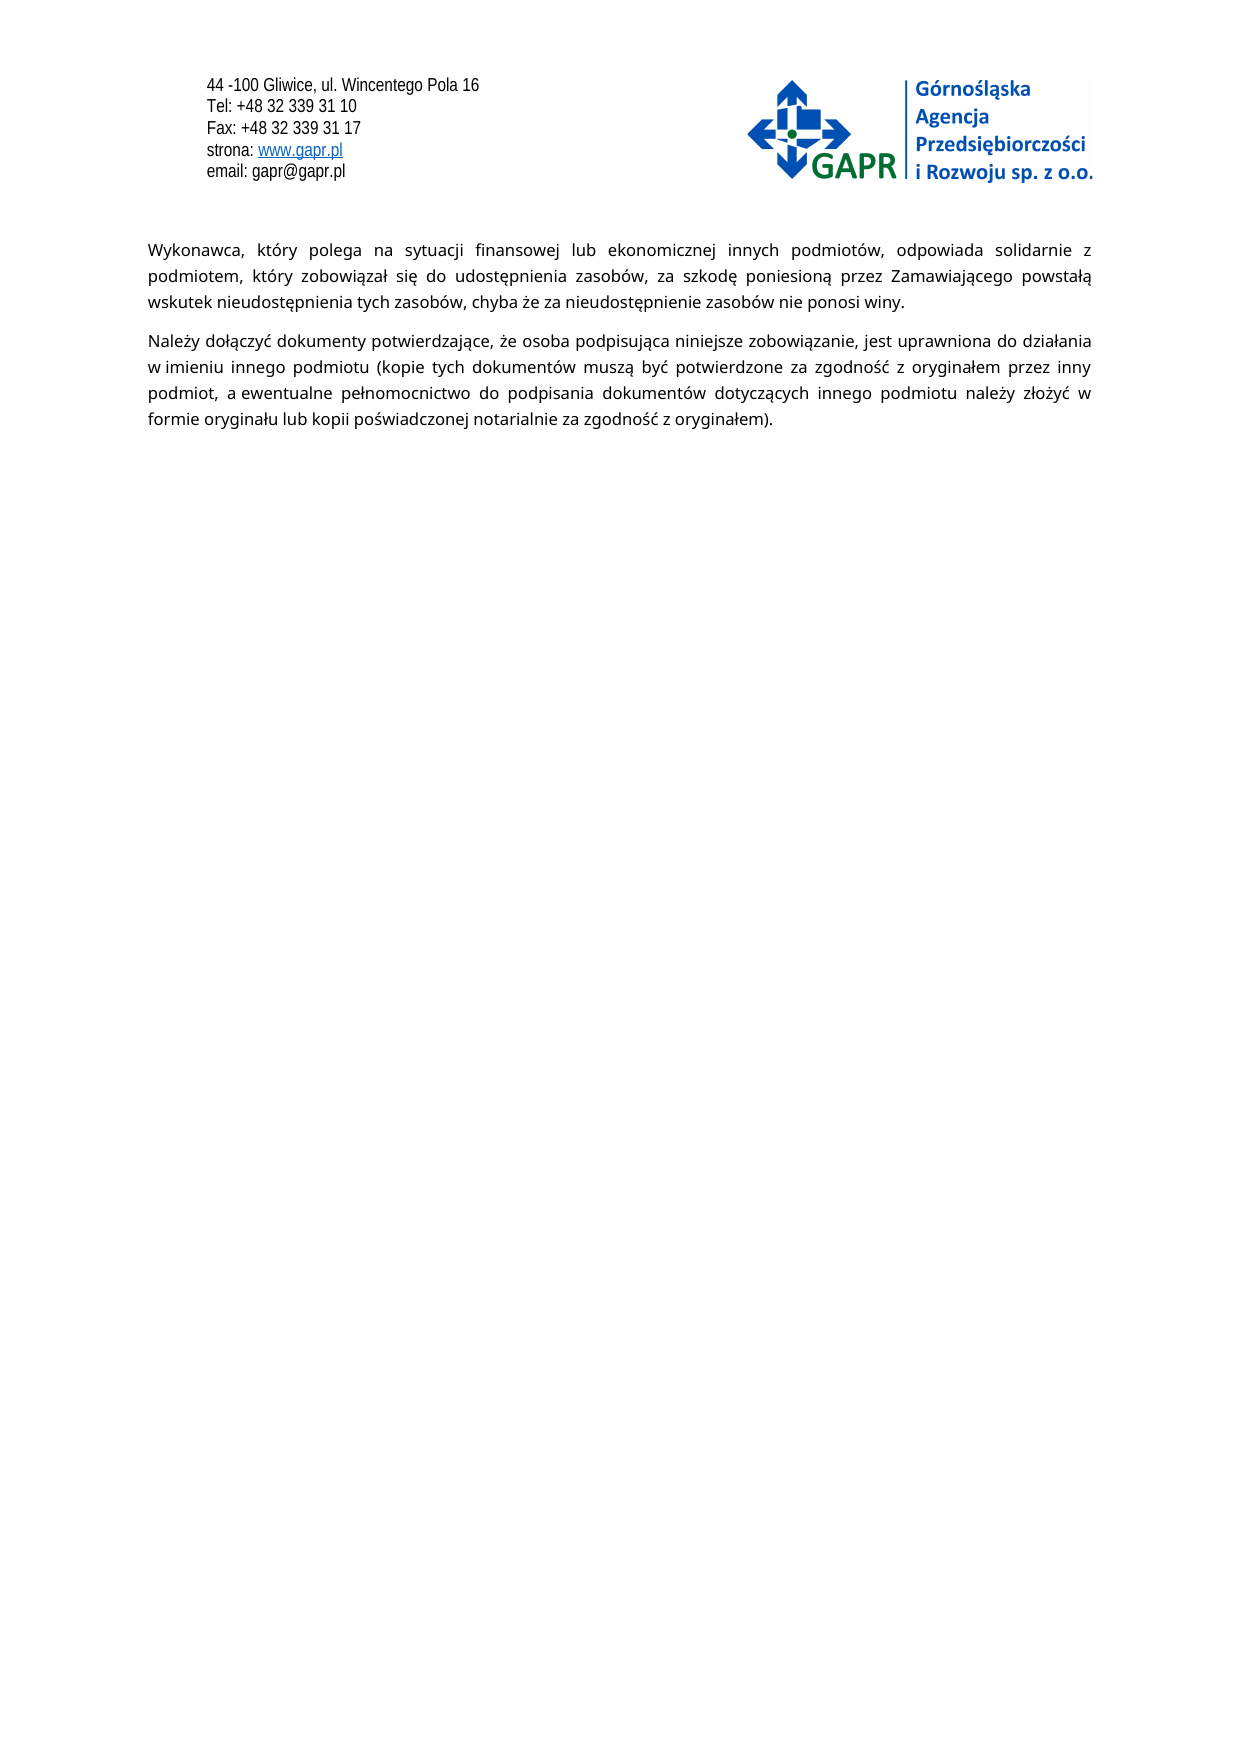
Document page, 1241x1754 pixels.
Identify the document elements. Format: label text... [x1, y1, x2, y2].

text Wykonawca, który polega na sytuacji finansowej lub ekonomicznej innych podmiotów, odpowiada solidarnie z podmiotem, który zobowiązał się do udostępnienia zasobów, za szkodę poniesioną przez Zamawiającego powstałą wskutek nieudostępnienia tych zasobów, chyba że za nieudostępnienie zasobów nie ponosi winy. [148, 239, 1093, 314]
picture [747, 80, 1093, 183]
text Należy dołączyć dokumenty potwierdzające, że osoba podpisująca niniejsze zobowiązanie, jest uprawniona do działania w imieniu innego podmiotu (kopie tych dokumentów muszą być potwierdzone za zgodność z oryginałem przez inny podmiot, a ewentualne pełnomocnictwo do podpisania dokumentów dotyczących innego podmiotu należy złożyć w formie oryginału lub kopii poświadczonej notarialnie za zgodność z oryginałem). [148, 329, 1093, 430]
